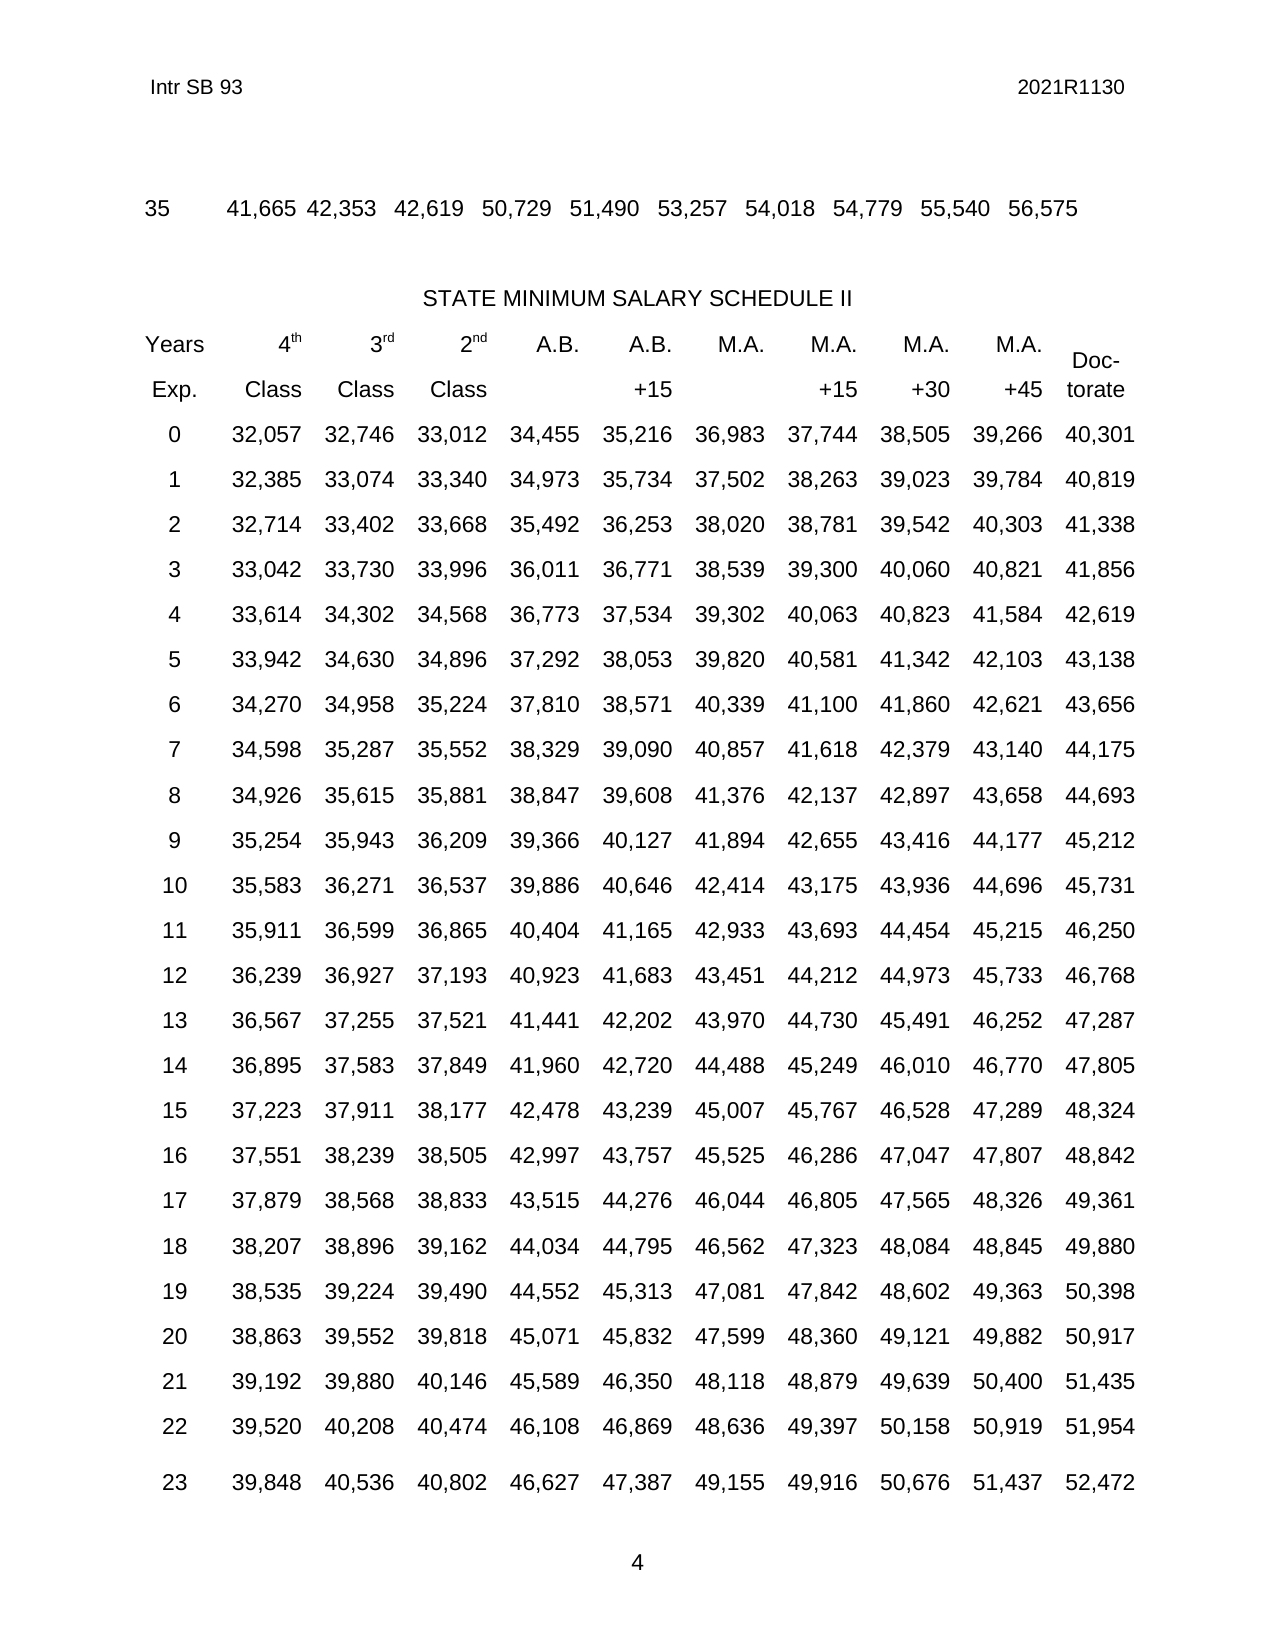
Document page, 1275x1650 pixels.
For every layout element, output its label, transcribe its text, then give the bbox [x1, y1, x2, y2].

table_cell 35,254 [216, 827, 309, 872]
table_cell 49,916 [772, 1458, 864, 1496]
table_cell 38,177 [401, 1097, 494, 1142]
table_cell 36,599 [309, 917, 401, 962]
table_cell 17 [133, 1188, 216, 1233]
table_cell 46,869 [586, 1413, 679, 1458]
table_cell [133, 150, 1112, 240]
table_cell 48,324 [1050, 1097, 1142, 1142]
table_cell 39,608 [586, 782, 679, 827]
table_cell 43,970 [679, 1007, 772, 1052]
table_cell 37,911 [309, 1097, 401, 1142]
table_cell 34,455 [494, 421, 586, 466]
table_cell 35,492 [494, 511, 586, 556]
table_cell 46,108 [494, 1413, 586, 1458]
table_cell 48,118 [679, 1368, 772, 1413]
table_cell M.A. +45 [957, 331, 1049, 421]
table_cell 35,552 [401, 736, 494, 782]
table_cell 42,897 [864, 782, 957, 827]
table_cell 39,302 [679, 601, 772, 646]
table_cell 40,802 [401, 1458, 494, 1496]
table_cell 47,565 [864, 1188, 957, 1233]
table_cell 38,053 [586, 646, 679, 691]
table_cell 35,943 [309, 827, 401, 872]
table_cell 38,863 [216, 1323, 309, 1368]
table_cell 44,276 [586, 1188, 679, 1233]
table_cell 40,823 [864, 601, 957, 646]
table_cell 35,911 [216, 917, 309, 962]
table_cell 40,208 [309, 1413, 401, 1458]
table_cell 42,414 [679, 872, 772, 917]
table_cell 36,011 [494, 556, 586, 601]
table_cell 51,437 [957, 1458, 1049, 1496]
table_cell 46,250 [1050, 917, 1142, 962]
table_cell 0 [133, 421, 216, 466]
table_cell 35,224 [401, 691, 494, 736]
table_cell 45,313 [586, 1278, 679, 1323]
table_cell 44,175 [1050, 736, 1142, 782]
table_cell 46,768 [1050, 962, 1142, 1007]
table_cell 41,100 [772, 691, 864, 736]
table_cell 50,158 [864, 1413, 957, 1458]
table_cell 35,615 [309, 782, 401, 827]
table_cell 49,397 [772, 1413, 864, 1458]
table_cell 49,155 [679, 1458, 772, 1496]
table_cell 40,857 [679, 736, 772, 782]
table_cell 1 [133, 466, 216, 511]
table_cell 46,805 [772, 1188, 864, 1233]
table_cell 47,387 [586, 1458, 679, 1496]
table_cell 39,552 [309, 1323, 401, 1368]
table_cell 41,376 [679, 782, 772, 827]
table_cell 37,583 [309, 1052, 401, 1097]
table_cell 43,936 [864, 872, 957, 917]
table_cell 47,805 [1050, 1052, 1142, 1097]
table_cell 37,223 [216, 1097, 309, 1142]
table_cell 34,958 [309, 691, 401, 736]
table_cell 38,896 [309, 1233, 401, 1278]
table_cell 39,820 [679, 646, 772, 691]
table_cell 43,175 [772, 872, 864, 917]
table_cell 36,983 [679, 421, 772, 466]
table_cell 48,636 [679, 1413, 772, 1458]
table_cell 41,860 [864, 691, 957, 736]
table_cell 35,216 [586, 421, 679, 466]
table_cell 38,329 [494, 736, 586, 782]
table_cell 45,731 [1050, 872, 1142, 917]
table_cell 3rd Class [309, 331, 401, 421]
table_cell 21 [133, 1368, 216, 1413]
table_cell 44,730 [772, 1007, 864, 1052]
table_cell 46,627 [494, 1458, 586, 1496]
table_cell 37,879 [216, 1188, 309, 1233]
table_cell 35,287 [309, 736, 401, 782]
table_cell 43,239 [586, 1097, 679, 1142]
table_cell 36,537 [401, 872, 494, 917]
table_cell 35,583 [216, 872, 309, 917]
table_cell 14 [133, 1052, 216, 1097]
table_cell 33,614 [216, 601, 309, 646]
table_cell 47,289 [957, 1097, 1049, 1142]
table_cell 39,366 [494, 827, 586, 872]
table_cell M.A. +15 [772, 331, 864, 421]
table_cell 33,730 [309, 556, 401, 601]
table_cell 42,103 [957, 646, 1049, 691]
table_cell 48,879 [772, 1368, 864, 1413]
table_cell 39,848 [216, 1458, 309, 1496]
table_cell 34,598 [216, 736, 309, 782]
table_cell 44,552 [494, 1278, 586, 1323]
table_cell 39,224 [309, 1278, 401, 1323]
table_cell 43,138 [1050, 646, 1142, 691]
table_cell 43,658 [957, 782, 1049, 827]
table_cell 40,536 [309, 1458, 401, 1496]
table_cell 41,683 [586, 962, 679, 1007]
table_cell 36,209 [401, 827, 494, 872]
table_cell 49,639 [864, 1368, 957, 1413]
table_cell 32,385 [216, 466, 309, 511]
table_cell M.A. [679, 331, 772, 421]
table_cell 39,023 [864, 466, 957, 511]
table_cell 35,734 [586, 466, 679, 511]
table_cell 42,478 [494, 1097, 586, 1142]
table_cell 22 [133, 1413, 216, 1458]
table_cell 42,137 [772, 782, 864, 827]
table_cell 40,063 [772, 601, 864, 646]
table_cell 19 [133, 1278, 216, 1323]
table_cell 42,997 [494, 1143, 586, 1187]
table_cell 33,402 [309, 511, 401, 556]
table_cell 4th Class [216, 331, 309, 421]
table_cell 47,842 [772, 1278, 864, 1323]
table_cell 39,886 [494, 872, 586, 917]
table_cell 46,044 [679, 1188, 772, 1233]
table_cell 42,720 [586, 1052, 679, 1097]
table_cell 5 [133, 646, 216, 691]
table_cell 40,404 [494, 917, 586, 962]
table_cell 43,656 [1050, 691, 1142, 736]
table_cell 38,505 [401, 1143, 494, 1187]
table_cell 39,490 [401, 1278, 494, 1323]
table_cell 39,818 [401, 1323, 494, 1368]
table_cell A.B. +15 [586, 331, 679, 421]
table_cell 45,767 [772, 1097, 864, 1142]
table_cell 47,081 [679, 1278, 772, 1323]
table_cell 37,255 [309, 1007, 401, 1052]
table_cell 43,515 [494, 1188, 586, 1233]
table_cell 49,121 [864, 1323, 957, 1368]
table_cell 42,202 [586, 1007, 679, 1052]
table_cell 37,193 [401, 962, 494, 1007]
table_cell 50,400 [957, 1368, 1049, 1413]
table_cell 45,525 [679, 1143, 772, 1187]
table_cell 47,807 [957, 1143, 1049, 1187]
table_cell 38,781 [772, 511, 864, 556]
table_cell 40,301 [1050, 421, 1142, 466]
table_cell 40,923 [494, 962, 586, 1007]
table_cell 39,542 [864, 511, 957, 556]
table_cell 37,502 [679, 466, 772, 511]
table_cell 16 [133, 1143, 216, 1187]
table_cell 35,881 [401, 782, 494, 827]
table_cell 50,398 [1050, 1278, 1142, 1323]
table_cell 44,795 [586, 1233, 679, 1278]
table_cell 47,047 [864, 1143, 957, 1187]
table_cell 42,621 [957, 691, 1049, 736]
table_cell 38,020 [679, 511, 772, 556]
table_cell 4 [133, 601, 216, 646]
table_cell 50,676 [864, 1458, 957, 1496]
table_cell 10 [133, 872, 216, 917]
table_cell 12 [133, 962, 216, 1007]
table_cell 44,454 [864, 917, 957, 962]
table_cell 38,263 [772, 466, 864, 511]
table_cell 39,266 [957, 421, 1049, 466]
table_cell 34,302 [309, 601, 401, 646]
table_cell M.A. +30 [864, 331, 957, 421]
table_cell 48,602 [864, 1278, 957, 1323]
table_cell 42,619 [1050, 601, 1142, 646]
table_cell 39,090 [586, 736, 679, 782]
table_cell 36,895 [216, 1052, 309, 1097]
table_cell 34,270 [216, 691, 309, 736]
table_cell 48,326 [957, 1188, 1049, 1233]
table_cell 20 [133, 1323, 216, 1368]
table_cell 48,360 [772, 1323, 864, 1368]
table_cell 3 [133, 556, 216, 601]
table_cell 43,451 [679, 962, 772, 1007]
table_cell 32,057 [216, 421, 309, 466]
table_cell 6 [133, 691, 216, 736]
table_cell 37,521 [401, 1007, 494, 1052]
table_cell 45,733 [957, 962, 1049, 1007]
table_cell 44,973 [864, 962, 957, 1007]
table_cell 45,832 [586, 1323, 679, 1368]
table_cell 36,773 [494, 601, 586, 646]
table_cell 48,845 [957, 1233, 1049, 1278]
table_cell 23 [133, 1458, 216, 1496]
table_cell 36,271 [309, 872, 401, 917]
table_cell 48,084 [864, 1233, 957, 1278]
table_cell 37,551 [216, 1143, 309, 1187]
table_cell 45,491 [864, 1007, 957, 1052]
table_cell 45,007 [679, 1097, 772, 1142]
table_cell 41,618 [772, 736, 864, 782]
table_cell 36,253 [586, 511, 679, 556]
table_cell 38,505 [864, 421, 957, 466]
table_cell 42,655 [772, 827, 864, 872]
table_cell 8 [133, 782, 216, 827]
table_cell 42,933 [679, 917, 772, 962]
table_cell 44,034 [494, 1233, 586, 1278]
table_cell 13 [133, 1007, 216, 1052]
table_cell 51,954 [1050, 1413, 1142, 1458]
table_cell 40,821 [957, 556, 1049, 601]
table_cell 40,127 [586, 827, 679, 872]
table_cell 39,520 [216, 1413, 309, 1458]
table_cell 18 [133, 1233, 216, 1278]
table_cell 46,770 [957, 1052, 1049, 1097]
table_cell 50,917 [1050, 1323, 1142, 1368]
table_cell 40,474 [401, 1413, 494, 1458]
table_cell 38,207 [216, 1233, 309, 1278]
table_cell Years Exp. [133, 331, 216, 421]
table_cell 38,568 [309, 1188, 401, 1233]
table_cell 15 [133, 1097, 216, 1142]
table_cell 50,919 [957, 1413, 1049, 1458]
table_cell 40,646 [586, 872, 679, 917]
table_cell 39,880 [309, 1368, 401, 1413]
table_cell 33,074 [309, 466, 401, 511]
table_cell STATE MINIMUM SALARY SCHEDULE II [133, 240, 1142, 331]
table_cell 51,435 [1050, 1368, 1142, 1413]
table_cell 40,303 [957, 511, 1049, 556]
table_cell 41,894 [679, 827, 772, 872]
table_cell 47,323 [772, 1233, 864, 1278]
table_cell 34,630 [309, 646, 401, 691]
table_cell 38,571 [586, 691, 679, 736]
table_cell 41,441 [494, 1007, 586, 1052]
table_cell 38,239 [309, 1143, 401, 1187]
table_cell 45,249 [772, 1052, 864, 1097]
table_cell 37,744 [772, 421, 864, 466]
table_cell 40,581 [772, 646, 864, 691]
table_cell 40,146 [401, 1368, 494, 1413]
table_cell 39,162 [401, 1233, 494, 1278]
table_cell 33,012 [401, 421, 494, 466]
table_cell 43,416 [864, 827, 957, 872]
table_cell 41,338 [1050, 511, 1142, 556]
table_cell 33,668 [401, 511, 494, 556]
table_cell 43,693 [772, 917, 864, 962]
table_cell 46,528 [864, 1097, 957, 1142]
table_cell 9 [133, 827, 216, 872]
table_cell 45,071 [494, 1323, 586, 1368]
table_cell 39,784 [957, 466, 1049, 511]
table_cell 33,942 [216, 646, 309, 691]
table_cell 41,960 [494, 1052, 586, 1097]
table_cell 36,865 [401, 917, 494, 962]
table_cell 46,010 [864, 1052, 957, 1097]
table_cell 46,562 [679, 1233, 772, 1278]
table_cell 45,215 [957, 917, 1049, 962]
table_cell 44,488 [679, 1052, 772, 1097]
table_cell 46,286 [772, 1143, 864, 1187]
table_cell 49,882 [957, 1323, 1049, 1368]
table_cell 46,350 [586, 1368, 679, 1413]
table_cell 33,042 [216, 556, 309, 601]
table_cell 33,996 [401, 556, 494, 601]
table_cell 38,833 [401, 1188, 494, 1233]
table_cell 44,693 [1050, 782, 1142, 827]
table_cell 41,584 [957, 601, 1049, 646]
table_cell 48,842 [1050, 1143, 1142, 1187]
table_cell 41,856 [1050, 556, 1142, 601]
table_cell 34,568 [401, 601, 494, 646]
table_cell 7 [133, 736, 216, 782]
table_cell 38,539 [679, 556, 772, 601]
table_cell 37,810 [494, 691, 586, 736]
table_cell 45,212 [1050, 827, 1142, 872]
table_cell 34,896 [401, 646, 494, 691]
table_cell 2nd Class [401, 331, 494, 421]
table_cell 52,472 [1050, 1458, 1142, 1496]
table_cell 40,339 [679, 691, 772, 736]
table_cell 42,379 [864, 736, 957, 782]
table_cell 39,300 [772, 556, 864, 601]
table_cell 37,534 [586, 601, 679, 646]
table_cell 37,292 [494, 646, 586, 691]
table_cell 40,819 [1050, 466, 1142, 511]
table_cell 34,926 [216, 782, 309, 827]
table_cell 36,927 [309, 962, 401, 1007]
table_cell 41,342 [864, 646, 957, 691]
table_cell 11 [133, 917, 216, 962]
table_cell 47,599 [679, 1323, 772, 1368]
table_cell 34,973 [494, 466, 586, 511]
table_cell 44,696 [957, 872, 1049, 917]
table_cell 38,847 [494, 782, 586, 827]
table_cell 49,880 [1050, 1233, 1142, 1278]
table_cell 47,287 [1050, 1007, 1142, 1052]
table_cell 46,252 [957, 1007, 1049, 1052]
table_cell 36,239 [216, 962, 309, 1007]
table_cell 45,589 [494, 1368, 586, 1413]
table_cell 41,165 [586, 917, 679, 962]
table_cell 40,060 [864, 556, 957, 601]
table_cell 33,340 [401, 466, 494, 511]
table_cell 38,535 [216, 1278, 309, 1323]
table_cell 49,361 [1050, 1188, 1142, 1233]
table_cell 39,192 [216, 1368, 309, 1413]
table_cell Doc-torate [1050, 331, 1142, 421]
table_cell 36,771 [586, 556, 679, 601]
table_cell 36,567 [216, 1007, 309, 1052]
table_cell 32,714 [216, 511, 309, 556]
table_cell 32,746 [309, 421, 401, 466]
table_cell A.B. [494, 331, 586, 421]
table_cell 49,363 [957, 1278, 1049, 1323]
table_cell 44,212 [772, 962, 864, 1007]
table_cell 43,757 [586, 1143, 679, 1187]
table_cell 2 [133, 511, 216, 556]
table_cell 43,140 [957, 736, 1049, 782]
table_cell 37,849 [401, 1052, 494, 1097]
table_cell 44,177 [957, 827, 1049, 872]
